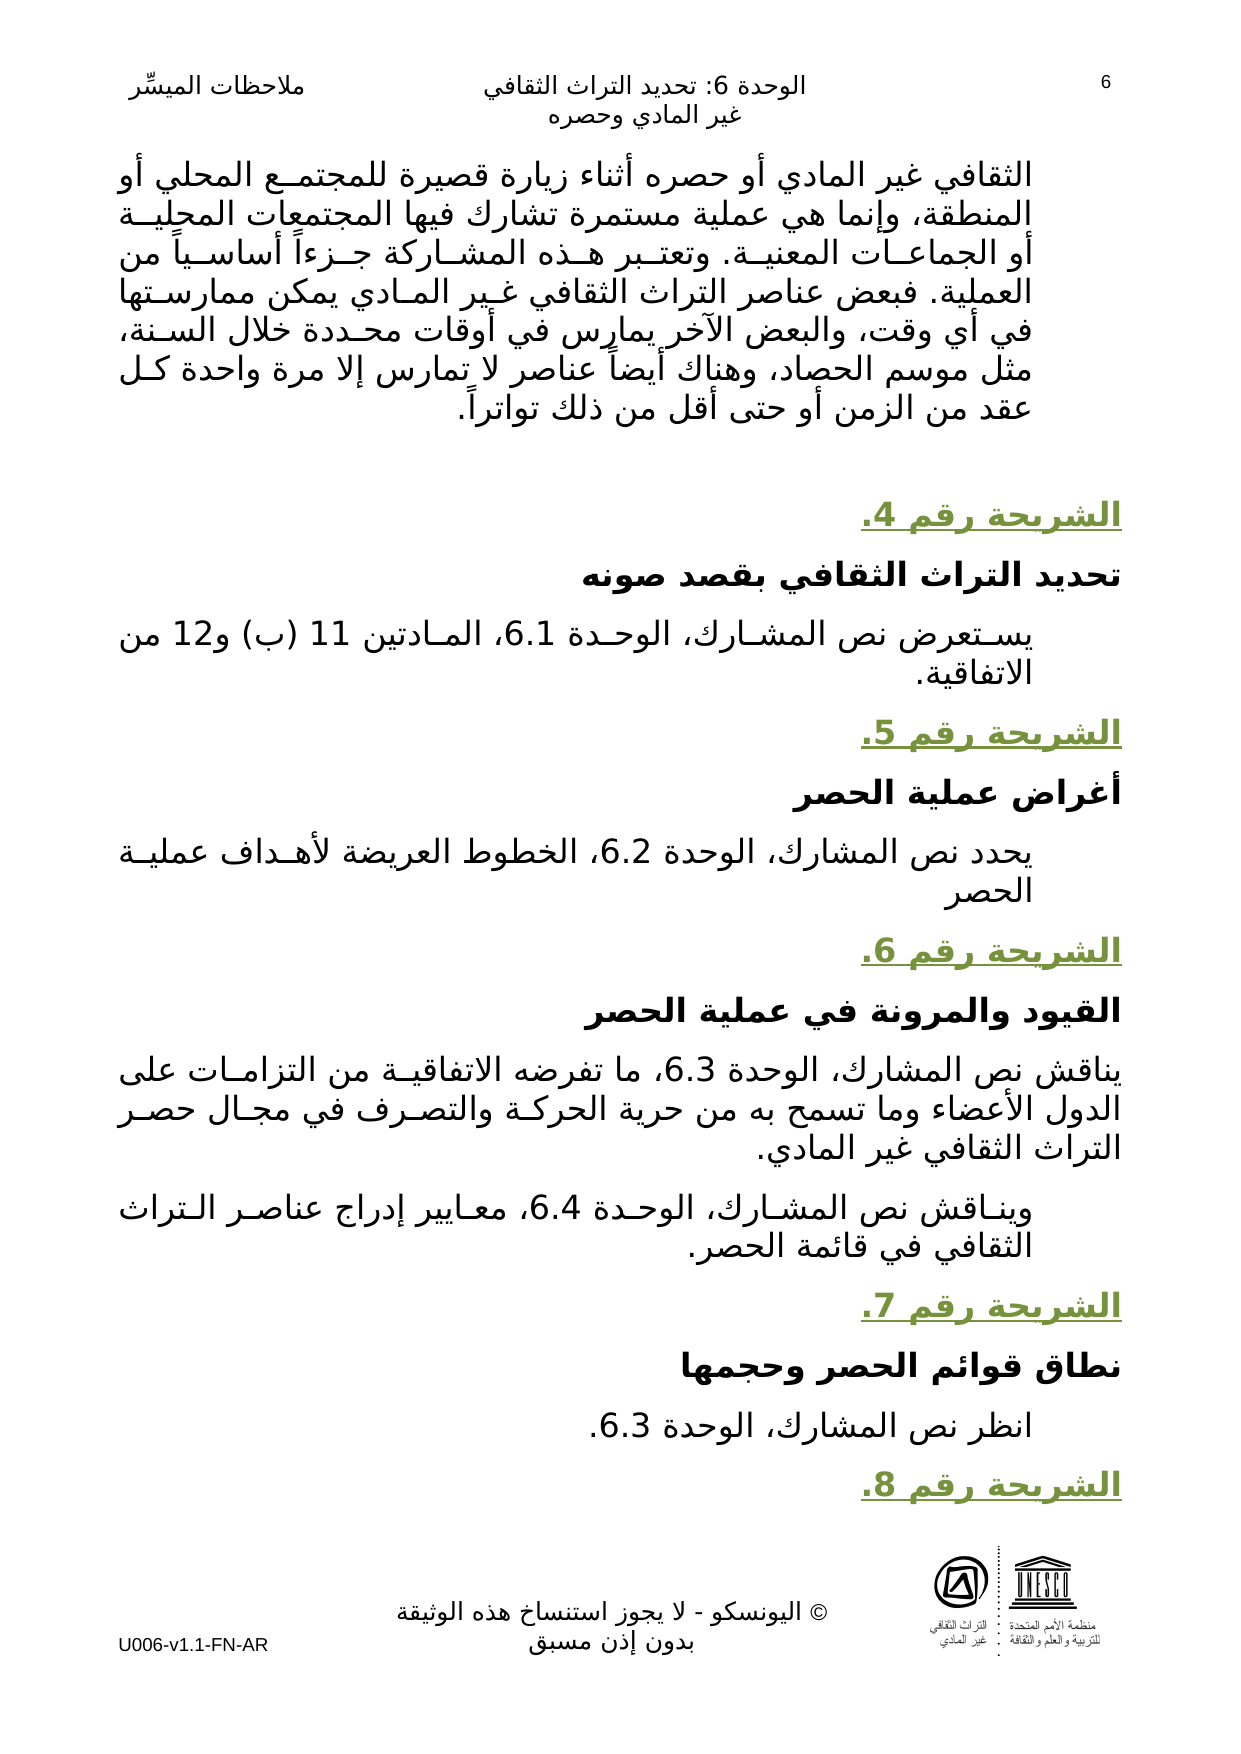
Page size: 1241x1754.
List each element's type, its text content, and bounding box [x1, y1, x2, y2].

text يحدد نص المشارك، الوحدة 6.2، الخطوط العريضة لأهداف عملية الحصر [118, 833, 1033, 911]
text انظر نص المشارك، الوحدة 6.3. [118, 1406, 1033, 1445]
picture [930, 1546, 1100, 1656]
text الشريحة رقم 6. [118, 931, 1122, 970]
text الشريحة رقم 8. [118, 1466, 1122, 1504]
text الشريحة رقم 7. [118, 1287, 1122, 1326]
text يستعرض نص المشارك، الوحدة 6.1، المادتين 11 (ب) و12 من الاتفاقية. [118, 615, 1033, 693]
text تحديد التراث الثقافي بقصد صونه [118, 555, 1122, 594]
text أغراض عملية الحصر [118, 773, 1122, 812]
text الشريحة رقم 4. [118, 496, 1122, 534]
text نطاق قوائم الحصر وحجمها [118, 1346, 1122, 1385]
text القيود والمرونة في عملية الحصر [118, 991, 1122, 1030]
text يناقش نص المشارك، الوحدة 6.3، ما تفرضه الاتفاقية من التزامات على الدول الأعضاء وما تسمح به من حرية الحركة والتصرف في مجال حصر التراث الثقافي غير المادي. [118, 1051, 1122, 1167]
text الشريحة رقم 5. [118, 713, 1122, 752]
text ويناقش نص المشارك، الوحدة 6.4، معايير إدراج عناصر التراث الثقافي في قائمة الحصر. [118, 1188, 1033, 1266]
